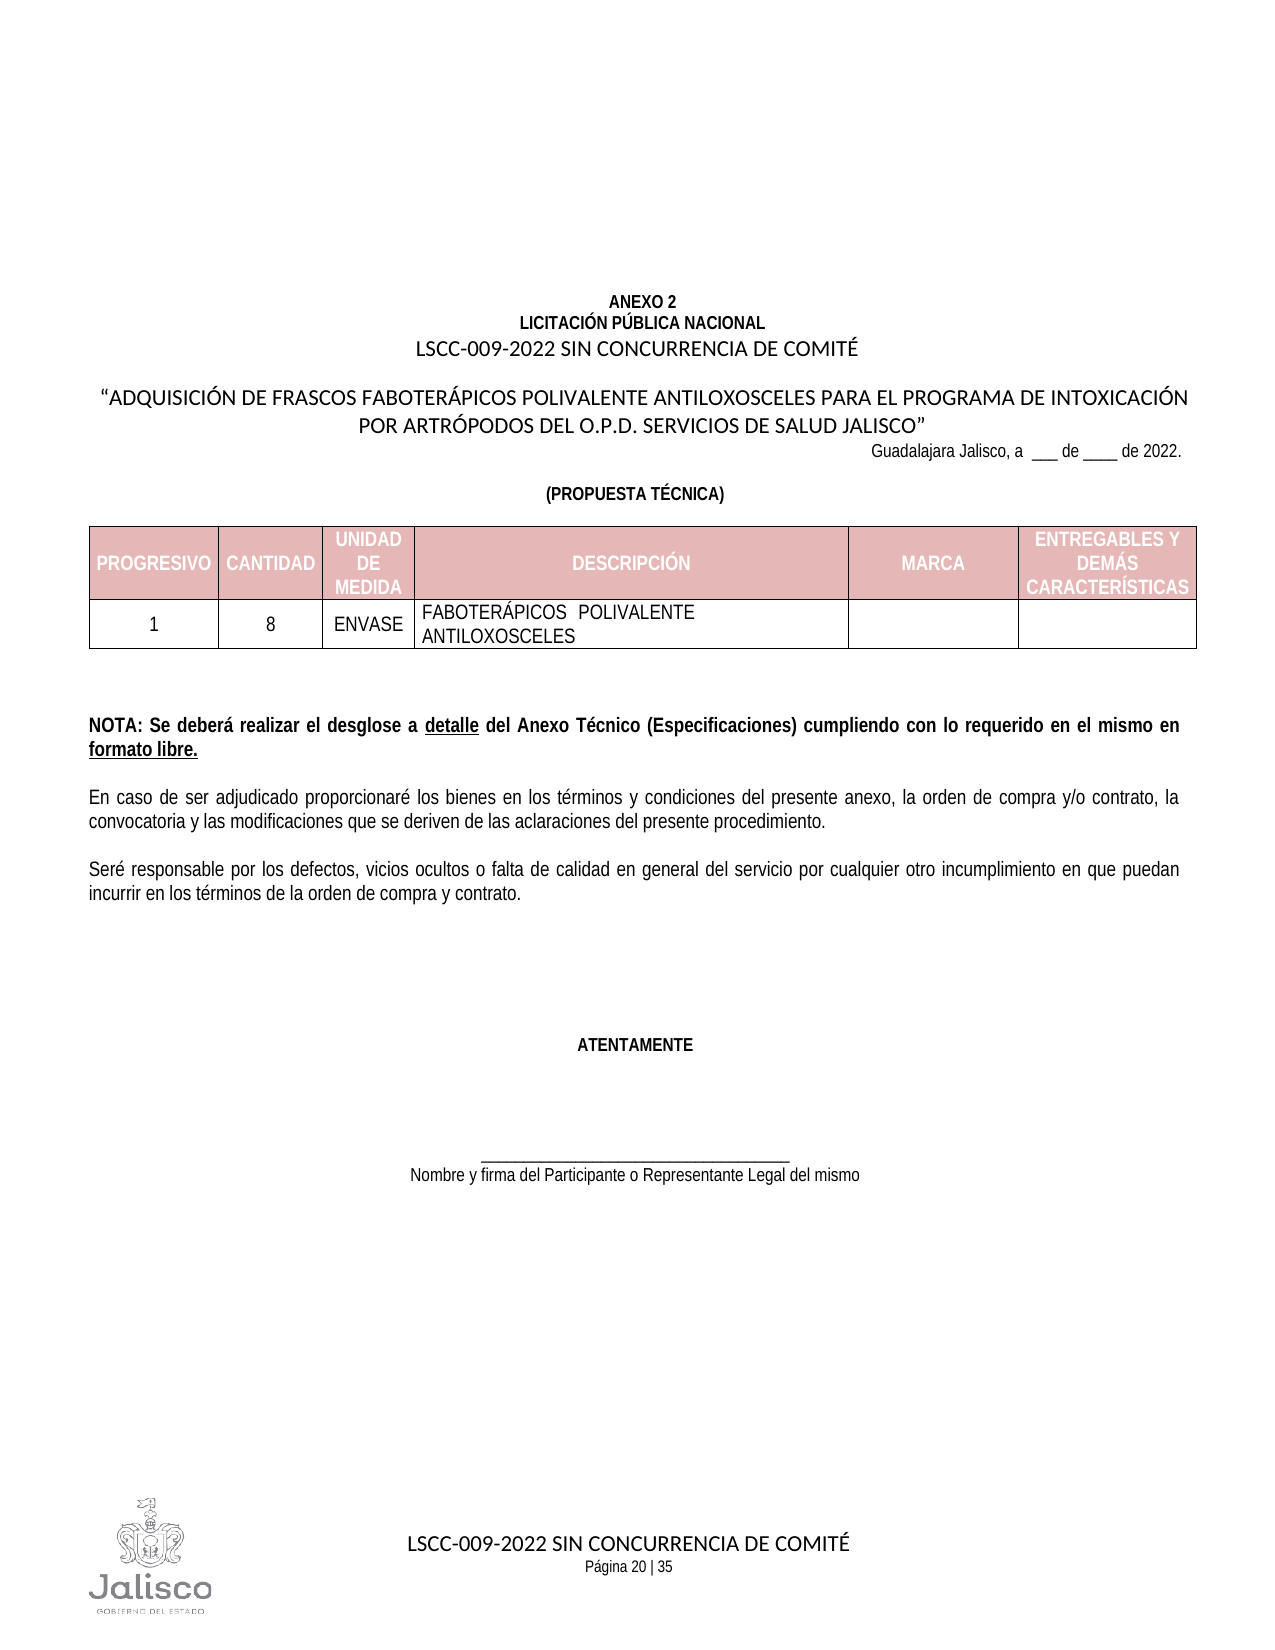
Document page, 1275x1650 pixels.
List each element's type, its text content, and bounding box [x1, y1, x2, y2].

table_cell FABOTERÁPICOS POLIVALENTE ANTILOXOSCELES [415, 600, 848, 648]
table_header PROGRESIVO [90, 527, 218, 599]
text NOTA: Se deberá realizar el desglose a detalle del Anexo Técnico (Especificaciones) cumpliendo con lo requerido en el mismo en formato libre. [89, 713, 1181, 761]
text ____________________________________ [89, 1142, 1181, 1164]
picture [88, 1498, 212, 1614]
text (PROPUESTA TÉCNICA) [89, 483, 1181, 504]
table_cell 1 [90, 600, 218, 648]
text ATENTAMENTE [89, 1034, 1181, 1056]
table_header DESCRIPCIÓN [415, 527, 848, 599]
text Guadalajara Jalisco, a ___ de ____ de 2022. [89, 439, 1181, 461]
text LICITACIÓN PÚBLICA NACIONAL [89, 312, 1196, 334]
table_cell 8 [219, 600, 322, 648]
text En caso de ser adjudicado proporcionaré los bienes en los términos y condiciones del presente anexo, la orden de compra y/o contrato, la convocatoria y las modificaciones que se deriven de las aclaraciones del presente procedimiento. [89, 785, 1181, 833]
table_header MARCA [849, 527, 1018, 599]
table_cell ENVASE [323, 600, 414, 648]
text Seré responsable por los defectos, vicios ocultos o falta de calidad en general del servicio por cualquier otro incumplimiento en que puedan incurrir en los términos de la orden de compra y contrato. [89, 857, 1181, 905]
table_cell [1019, 600, 1196, 648]
text ANEXO 2 [89, 291, 1196, 312]
table_header UNIDAD DE MEDIDA [323, 527, 414, 599]
table_cell [849, 600, 1018, 648]
text Nombre y firma del Participante o Representante Legal del mismo [89, 1164, 1181, 1185]
table_header CANTIDAD [219, 527, 322, 599]
table_header ENTREGABLES Y DEMÁS CARACTERÍSTICAS [1019, 527, 1196, 599]
